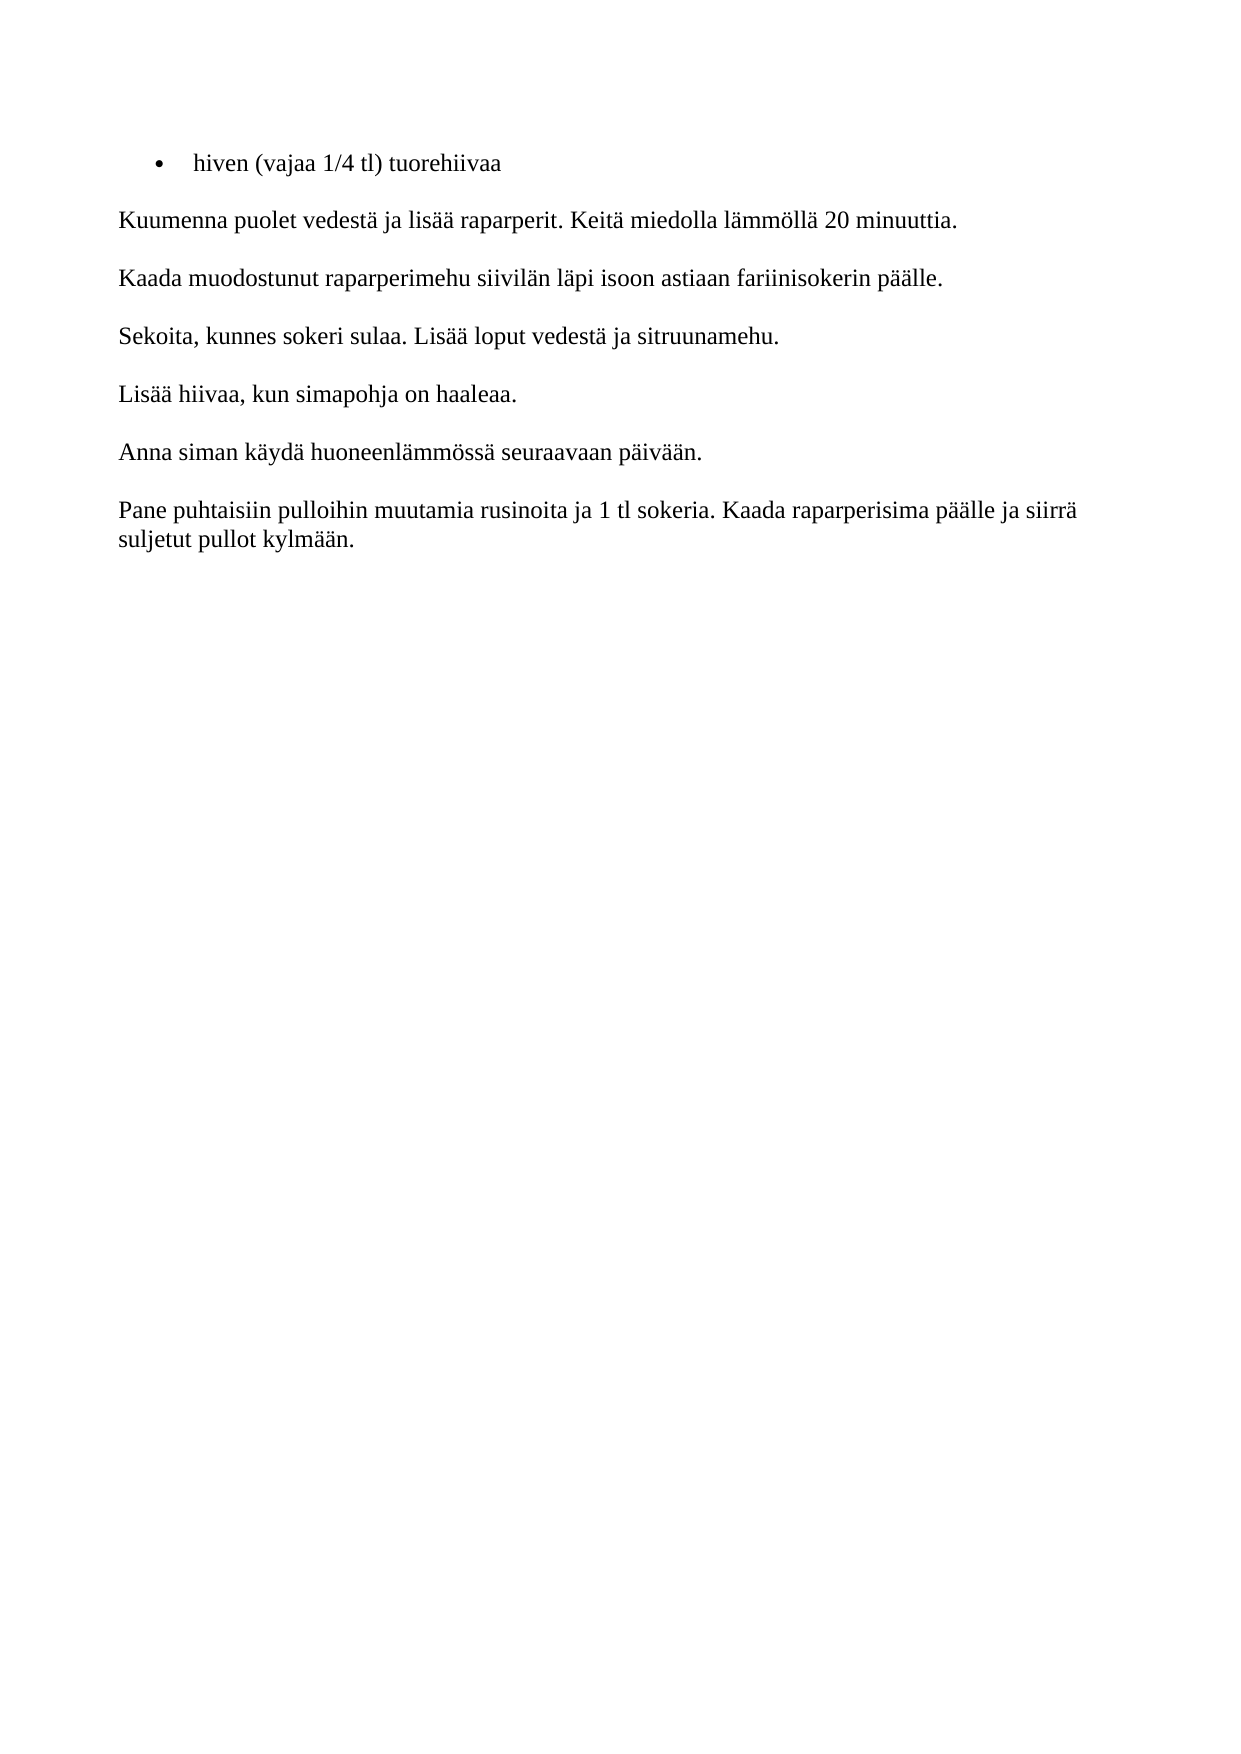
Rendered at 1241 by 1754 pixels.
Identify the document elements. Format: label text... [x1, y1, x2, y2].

text Pane puhtaisiin pulloihin muutamia rusinoita ja 1 tl sokeria. Kaada raparperisima päälle ja siirrä suljetut pullot kylmään. [118, 495, 1122, 553]
list hiven (vajaa 1/4 tl) tuorehiivaa [156, 148, 1122, 176]
text Kuumenna puolet vedestä ja lisää raparperit. Keitä miedolla lämmöllä 20 minuuttia. [118, 206, 1122, 234]
text Lisää hiivaa, kun simapohja on haaleaa. [118, 379, 1122, 408]
text Kaada muodostunut raparperimehu siivilän läpi isoon astiaan fariinisokerin päälle. [118, 263, 1122, 292]
text Sekoita, kunnes sokeri sulaa. Lisää loput vedestä ja sitruunamehu. [118, 321, 1122, 350]
text Anna siman käydä huoneenlämmössä seuraavaan päivään. [118, 437, 1122, 466]
